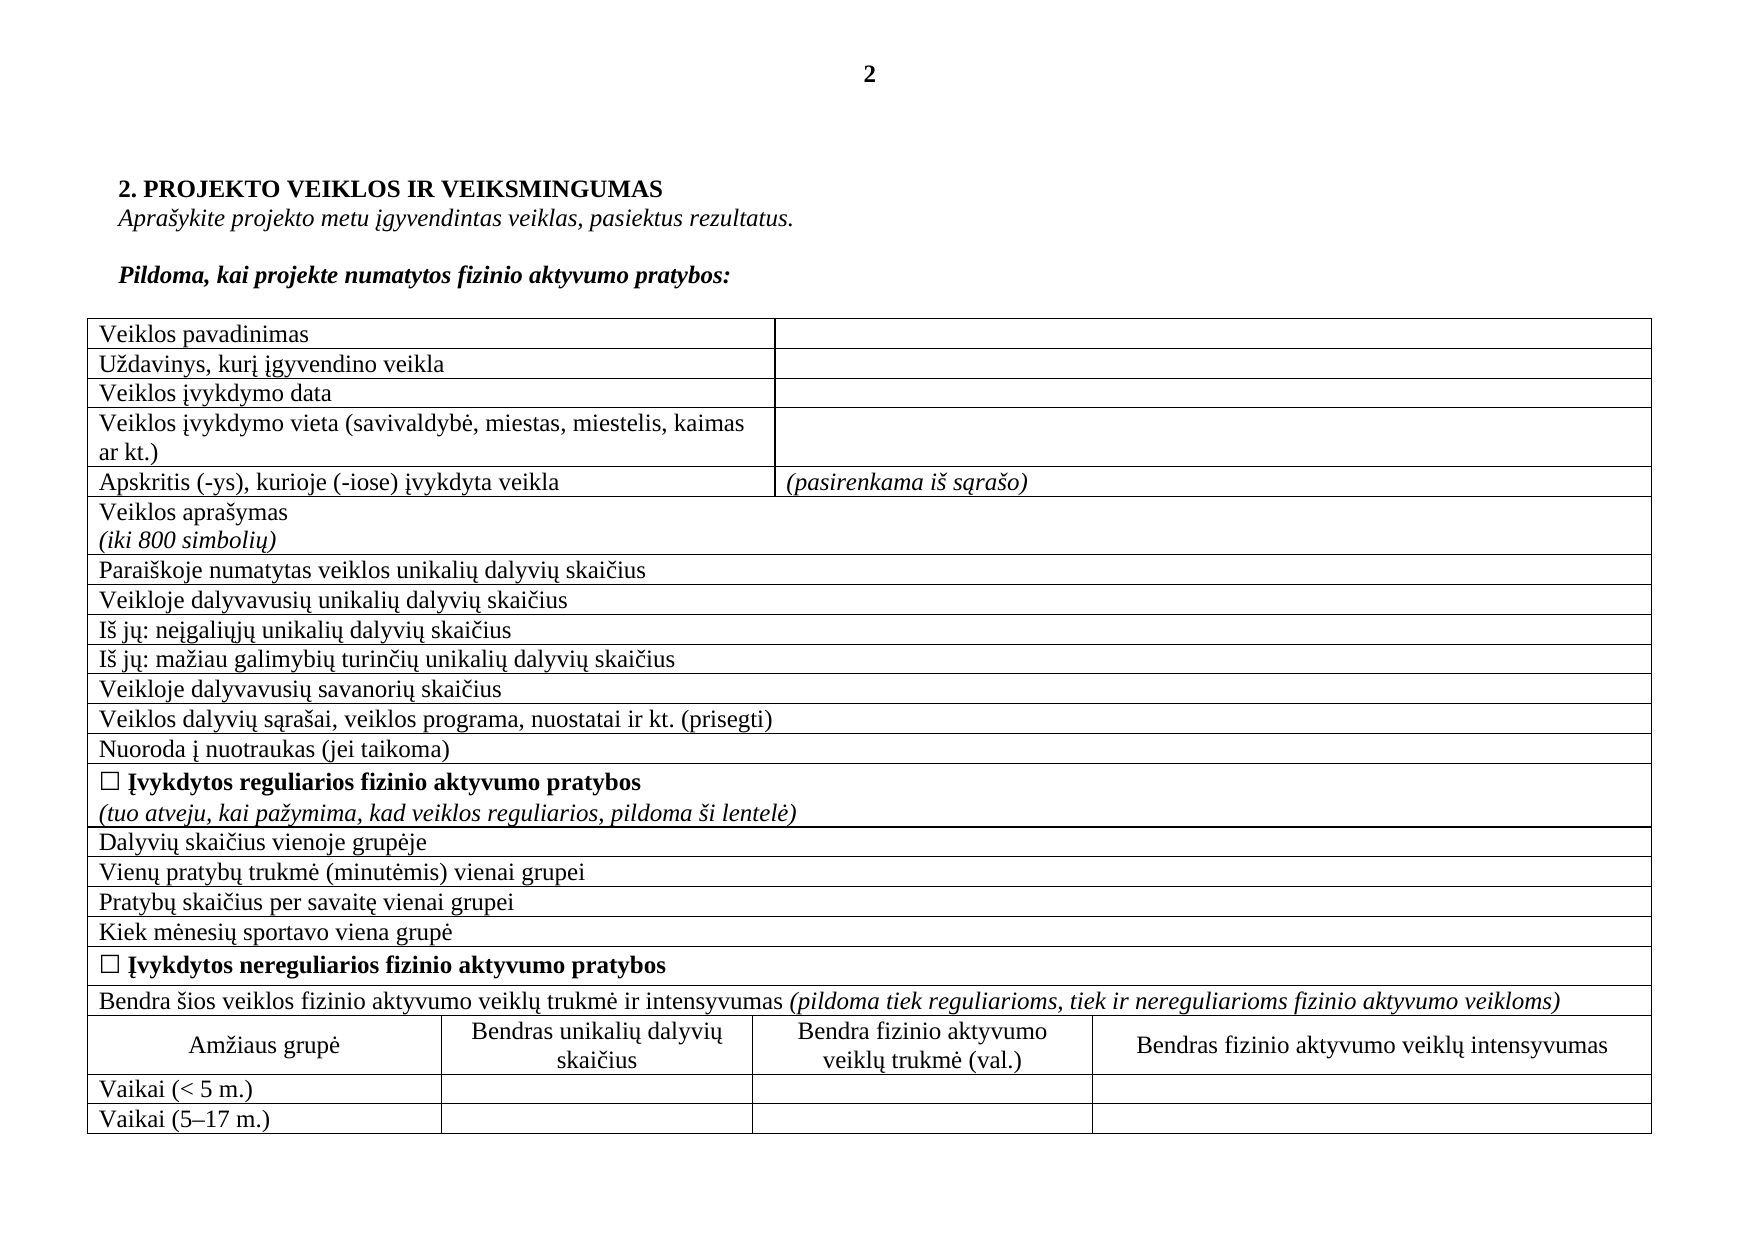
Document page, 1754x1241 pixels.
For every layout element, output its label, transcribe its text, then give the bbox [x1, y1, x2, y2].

table_cell Bendra šios veiklos fizinio aktyvumo veiklų trukmė ir intensyvumas (pildoma tiek reguliarioms, tiek ir nereguliarioms fizinio aktyvumo veikloms) [88, 986, 1651, 1015]
table_cell [776, 408, 1651, 466]
table_cell Apskritis (-ys), kurioje (-iose) įvykdyta veikla [88, 467, 774, 496]
table_cell Uždavinys, kurį įgyvendino veikla [88, 349, 774, 377]
table_cell Iš jų: neįgaliųjų unikalių dalyvių skaičius [88, 615, 1651, 643]
table_cell Nuoroda į nuotraukas (jei taikoma) [88, 734, 1651, 763]
table_cell Vaikai (5–17 m.) [88, 1104, 441, 1133]
table_cell Amžiaus grupė [88, 1016, 441, 1073]
table_cell Veiklos dalyvių sąrašai, veiklos programa, nuostatai ir kt. (prisegti) [88, 704, 1651, 733]
text Pildoma, kai projekte numatytos fizinio aktyvumo pratybos: [118, 260, 1621, 289]
table_cell [442, 1075, 752, 1103]
table_header Veiklos pavadinimas [88, 319, 774, 348]
table_cell Pratybų skaičius per savaitę vienai grupei [88, 887, 1651, 916]
table_cell Bendras fizinio aktyvumo veiklų intensyvumas [1093, 1016, 1651, 1073]
table_cell [753, 1075, 1092, 1103]
table_cell Veiklos aprašymas (iki 800 simbolių) [88, 497, 1651, 554]
table_cell [442, 1104, 752, 1133]
table_cell Bendra fizinio aktyvumo veiklų trukmė (val.) [753, 1016, 1092, 1073]
table_cell [1093, 1104, 1651, 1133]
table_cell Bendras unikalių dalyvių skaičius [442, 1016, 752, 1073]
table_header [776, 319, 1651, 348]
table_cell Veiklos įvykdymo vieta (savivaldybė, miestas, miestelis, kaimas ar kt.) [88, 408, 774, 466]
table_cell (pasirenkama iš sąrašo) [776, 467, 1651, 496]
table_cell Veiklos įvykdymo data [88, 379, 774, 407]
table_cell Iš jų: mažiau galimybių turinčių unikalių dalyvių skaičius [88, 645, 1651, 673]
table_cell ☐ Įvykdytos reguliarios fizinio aktyvumo pratybos (tuo atveju, kai pažymima, kad veiklos reguliarios, pildoma ši lentelė) [88, 764, 1651, 826]
table_cell Vienų pratybų trukmė (minutėmis) vienai grupei [88, 857, 1651, 886]
table_cell Vaikai (< 5 m.) [88, 1075, 441, 1103]
table_cell [776, 349, 1651, 377]
table_cell Kiek mėnesių sportavo viena grupė [88, 917, 1651, 946]
table_cell Paraiškoje numatytas veiklos unikalių dalyvių skaičius [88, 555, 1651, 584]
table_cell ☐ Įvykdytos nereguliarios fizinio aktyvumo pratybos [88, 947, 1651, 985]
table_cell Veikloje dalyvavusių savanorių skaičius [88, 674, 1651, 703]
text Aprašykite projekto metu įgyvendintas veiklas, pasiektus rezultatus. [118, 203, 1621, 232]
table_cell Dalyvių skaičius vienoje grupėje [88, 828, 1651, 856]
table_cell Veikloje dalyvavusių unikalių dalyvių skaičius [88, 585, 1651, 614]
table_cell [753, 1104, 1092, 1133]
text 2. PROJEKTO VEIKLOS IR VEIKSMINGUMAS [118, 174, 1621, 203]
table_cell [1093, 1075, 1651, 1103]
table_cell [776, 379, 1651, 407]
